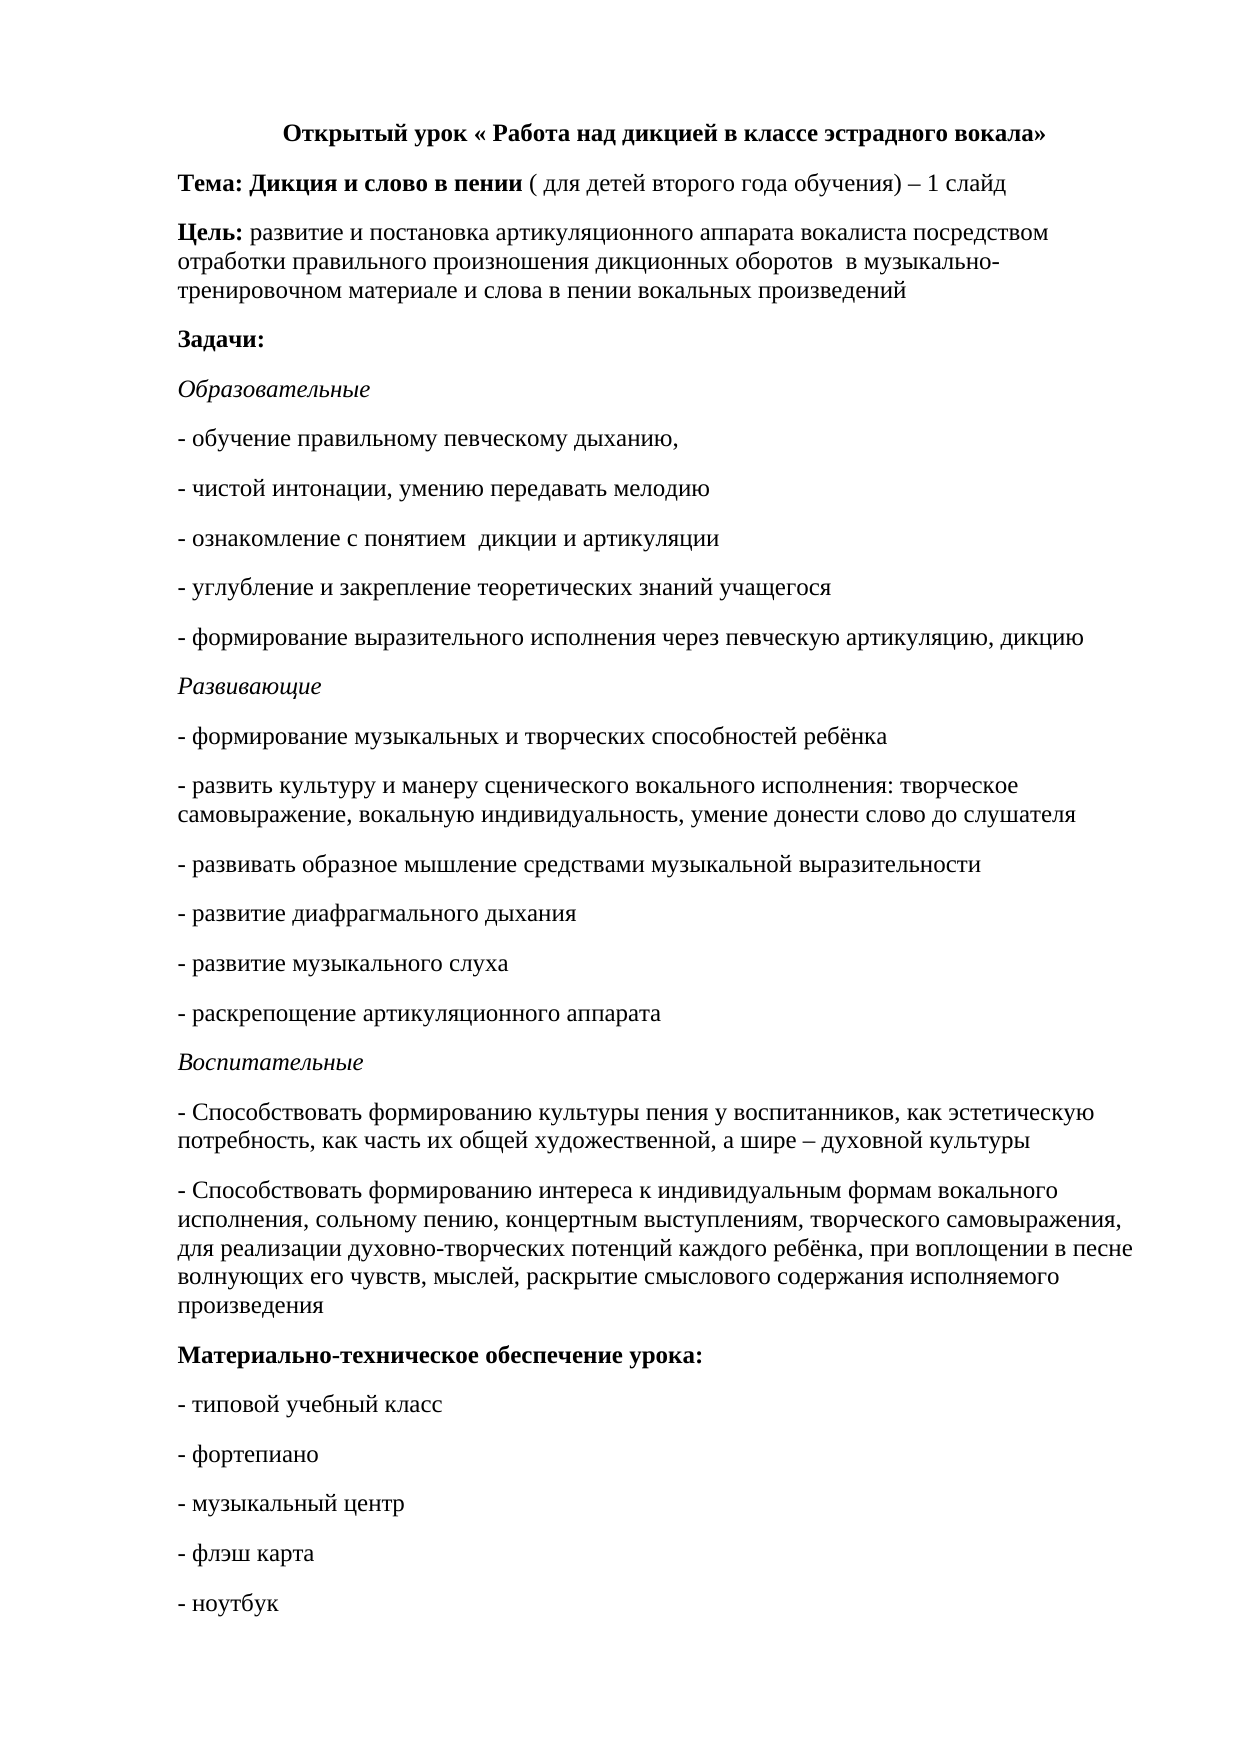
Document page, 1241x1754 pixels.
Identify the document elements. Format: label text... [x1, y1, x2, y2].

text - раскрепощение артикуляционного аппарата [177, 998, 1152, 1026]
text Воспитательные [177, 1047, 1152, 1076]
text Тема: Дикция и слово в пении ( для детей второго года обучения) – 1 слайд [177, 168, 1152, 196]
text Развивающие [177, 671, 1152, 700]
text - углубление и закрепление теоретических знаний учащегося [177, 572, 1152, 601]
text - Способствовать формированию интереса к индивидуальным формам вокального исполнения, сольному пению, концертным выступлениям, творческого самовыражения, для реализации духовно-творческих потенций каждого ребёнка, при воплощении в песне волнующих его чувств, мыслей, раскрытие смыслового содержания исполняемого произведения [177, 1175, 1152, 1319]
text - музыкальный центр [177, 1488, 1152, 1517]
text - формирование музыкальных и творческих способностей ребёнка [177, 721, 1152, 750]
text - типовой учебный класс [177, 1389, 1152, 1418]
text - фортепиано [177, 1439, 1152, 1468]
text - развивать образное мышление средствами музыкальной выразительности [177, 849, 1152, 878]
text - развить культуру и манеру сценического вокального исполнения: творческое самовыражение, вокальную индивидуальность, умение донести слово до слушателя [177, 771, 1152, 828]
text - обучение правильному певческому дыханию, [177, 423, 1152, 452]
text - развитие диафрагмального дыхания [177, 898, 1152, 927]
text Цель: развитие и постановка артикуляционного аппарата вокалиста посредством отработки правильного произношения дикционных оборотов в музыкально-тренировочном материале и слова в пении вокальных произведений [177, 217, 1152, 303]
text Образовательные [177, 374, 1152, 403]
text - флэш карта [177, 1538, 1152, 1567]
text - Способствовать формированию культуры пения у воспитанников, как эстетическую потребность, как часть их общей художественной, а шире – духовной культуры [177, 1097, 1152, 1154]
text Материально-техническое обеспечение урока: [177, 1340, 1152, 1368]
text - чистой интонации, умению передавать мелодию [177, 473, 1152, 502]
text - формирование выразительного исполнения через певческую артикуляцию, дикцию [177, 622, 1152, 651]
text - развитие музыкального слуха [177, 948, 1152, 977]
text - ознакомление с понятием дикции и артикуляции [177, 523, 1152, 551]
text - ноутбук [177, 1588, 1152, 1616]
text Задачи: [177, 324, 1152, 353]
text Открытый урок « Работа над дикцией в классе эстрадного вокала» [177, 118, 1152, 147]
